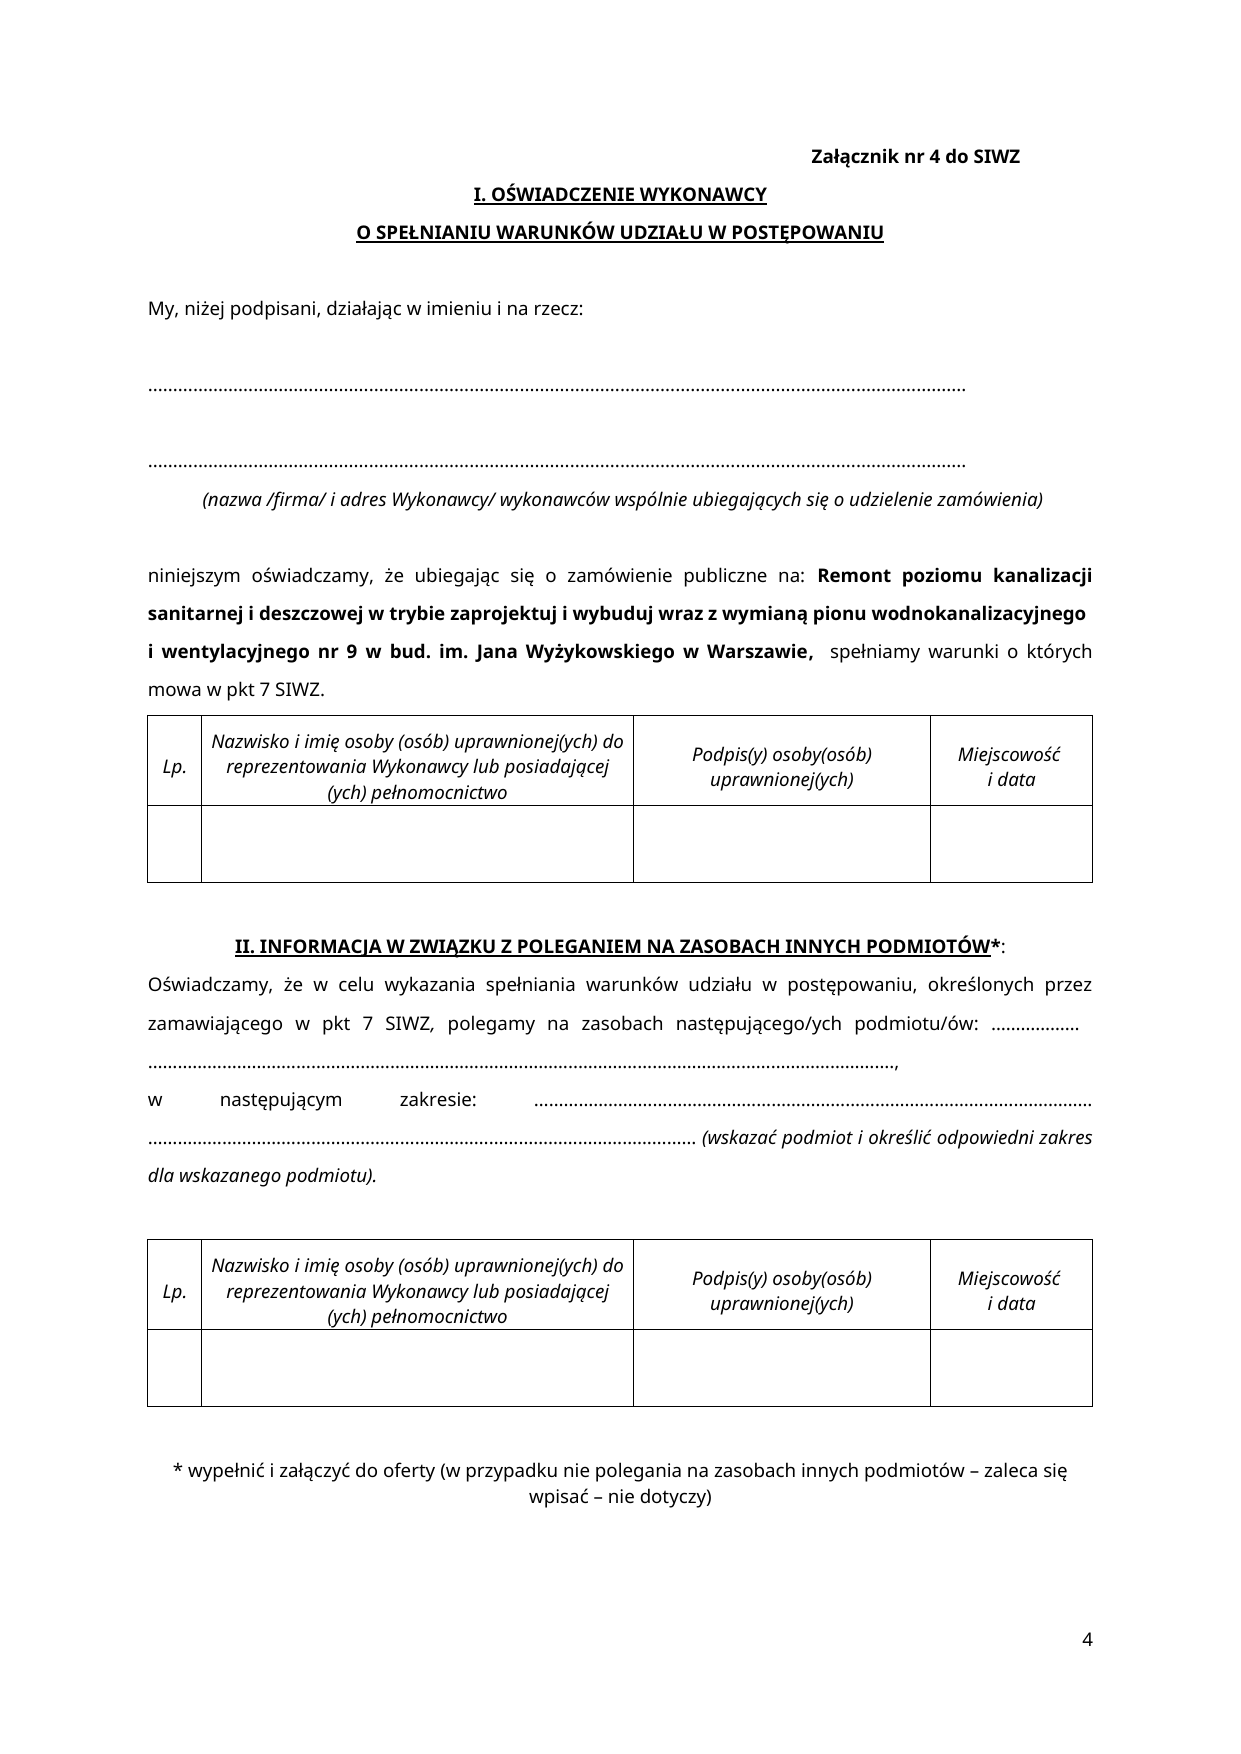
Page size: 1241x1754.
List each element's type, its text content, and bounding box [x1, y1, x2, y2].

text ................................................................................................................................................................... [148, 372, 1093, 397]
table_cell [634, 806, 930, 882]
table_header Nazwisko i imię osoby (osób) uprawnionej(ych) do reprezentowania Wykonawcy lub posiadającej (ych) pełnomocnictwo [202, 716, 633, 805]
text (nazwa /firma/ i adres Wykonawcy/ wykonawców wspólnie ubiegających się o udzielenie zamówienia) [148, 486, 1093, 511]
text niniejszym oświadczamy, że ubiegając się o zamówienie publiczne na: Remont poziomu kanalizacji sanitarnej i deszczowej w trybie zaprojektuj i wybuduj wraz z wymianą pionu wodnokanalizacyjnego i wentylacyjnego nr 9 w bud. im. Jana Wyżykowskiego w Warszawie, spełniamy warunki o których mowa w pkt 7 SIWZ. [148, 562, 1093, 702]
table_cell [931, 1330, 1092, 1406]
text Oświadczamy, że w celu wykazania spełniania warunków udziału w postępowaniu, określonych przez zamawiającego w pkt 7 SIWZ, polegamy na zasobach następującego/ych podmiotu/ów: ……………… …………………………………….……………………………………..………………………………………………………., [148, 972, 1093, 1073]
table_cell [202, 806, 633, 882]
table_cell [634, 1330, 930, 1406]
table_cell [148, 806, 201, 882]
text ................................................................................................................................................................... [148, 448, 1093, 473]
table_header Lp. [148, 716, 201, 805]
text Załącznik nr 4 do SIWZ [811, 144, 1093, 169]
table_cell [931, 806, 1092, 882]
table_header Miejscowość i data [931, 716, 1092, 805]
text * wypełnić i załączyć do oferty (w przypadku nie polegania na zasobach innych podmiotów – zaleca się wpisać – nie dotyczy) [148, 1458, 1093, 1509]
text My, niżej podpisani, działając w imieniu i na rzecz: [148, 296, 1093, 321]
table_cell [202, 1330, 633, 1406]
table_header Nazwisko i imię osoby (osób) uprawnionej(ych) do reprezentowania Wykonawcy lub posiadającej (ych) pełnomocnictwo [202, 1240, 633, 1329]
table_header Podpis(y) osoby(osób) uprawnionej(ych) [634, 1240, 930, 1329]
text I. OŚWIADCZENIE WYKONAWCY [148, 182, 1093, 207]
table_header Lp. [148, 1240, 201, 1329]
text II. INFORMACJA W ZWIĄZKU Z POLEGANIEM NA ZASOBACH INNYCH PODMIOTÓW*: [148, 933, 1093, 959]
table_header Podpis(y) osoby(osób) uprawnionej(ych) [634, 716, 930, 805]
table_cell [148, 1330, 201, 1406]
text w następującym zakresie: ………………………………………………………………………….……………….……… ………………………………………………………………………………………………… (wskazać podmiot i określić odpowiedni zakres dla wskazanego podmiotu). [148, 1086, 1093, 1188]
text O SPEŁNIANIU WARUNKÓW UDZIAŁU W POSTĘPOWANIU [148, 220, 1093, 245]
table_header Miejscowość i data [931, 1240, 1092, 1329]
